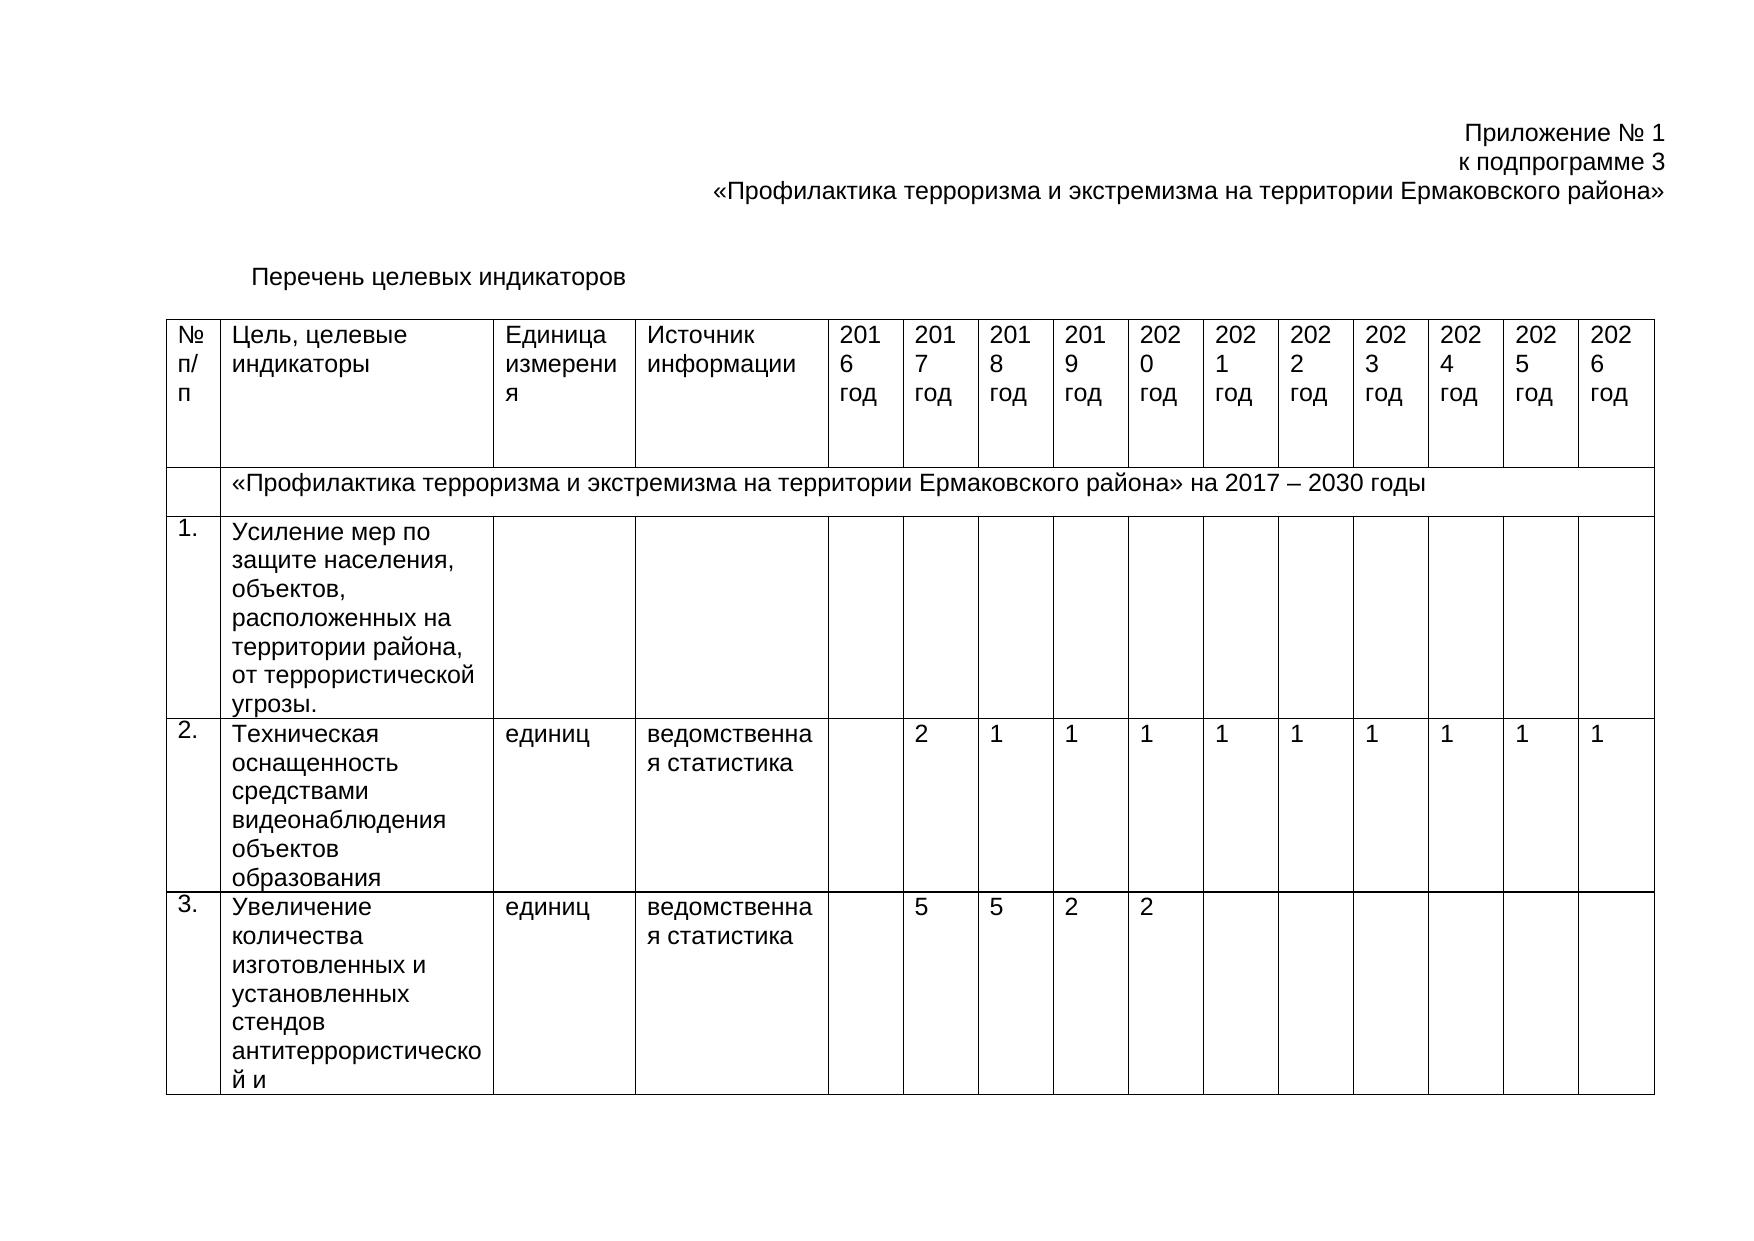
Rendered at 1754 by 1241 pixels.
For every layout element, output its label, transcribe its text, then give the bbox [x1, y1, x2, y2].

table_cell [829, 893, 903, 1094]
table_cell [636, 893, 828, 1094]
table_cell [167, 468, 220, 516]
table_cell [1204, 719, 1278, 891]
table_header Единица измерения [494, 320, 635, 467]
text «Профилактика терроризма и экстремизма на территории Ермаковского района» [177, 176, 1665, 204]
table_cell 1. [167, 517, 220, 718]
table_cell [494, 517, 635, 718]
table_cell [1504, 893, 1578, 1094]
text Приложение № 1 [177, 118, 1665, 147]
table_cell [829, 517, 903, 718]
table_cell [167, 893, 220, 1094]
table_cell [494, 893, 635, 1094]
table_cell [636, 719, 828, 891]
table_header 2020 год [1129, 320, 1203, 467]
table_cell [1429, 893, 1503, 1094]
text Перечень целевых индикаторов [177, 262, 1665, 291]
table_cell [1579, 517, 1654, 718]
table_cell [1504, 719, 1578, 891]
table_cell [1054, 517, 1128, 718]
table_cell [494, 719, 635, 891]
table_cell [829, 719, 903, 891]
table_header 2022 год [1279, 320, 1353, 467]
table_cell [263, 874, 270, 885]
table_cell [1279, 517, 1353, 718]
table_header 2023 год [1354, 320, 1428, 467]
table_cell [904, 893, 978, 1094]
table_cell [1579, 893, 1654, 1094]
text к подпрограмме 3 [177, 147, 1665, 176]
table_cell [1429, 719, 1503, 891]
table_header 2021 год [1204, 320, 1278, 467]
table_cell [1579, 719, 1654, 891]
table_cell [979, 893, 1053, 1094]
table_cell [979, 517, 1053, 718]
table_cell Усиление мер по защите населения, объектов, расположенных на территории района, от террористической угрозы. [221, 517, 493, 718]
table_header Источник информации [636, 320, 828, 467]
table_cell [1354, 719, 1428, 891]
table_header Цель, целевые индикаторы [221, 320, 493, 467]
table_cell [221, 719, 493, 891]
table_header 2024 год [1429, 320, 1503, 467]
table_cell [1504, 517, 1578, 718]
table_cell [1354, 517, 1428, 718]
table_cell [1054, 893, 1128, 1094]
table_header 2017 год [904, 320, 978, 467]
table_cell «Профилактика терроризма и экстремизма на территории Ермаковского района» на 2017 – 2030 годы [221, 468, 1654, 516]
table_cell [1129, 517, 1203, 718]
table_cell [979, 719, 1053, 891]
table_header 2018 год [979, 320, 1053, 467]
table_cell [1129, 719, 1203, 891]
table_cell [904, 517, 978, 718]
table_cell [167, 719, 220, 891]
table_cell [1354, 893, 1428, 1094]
table_header 2026 год [1579, 320, 1654, 467]
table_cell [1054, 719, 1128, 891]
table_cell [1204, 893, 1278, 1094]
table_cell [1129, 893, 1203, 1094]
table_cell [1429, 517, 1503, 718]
table_header 2019 год [1054, 320, 1128, 467]
table_header 2016 год [829, 320, 903, 467]
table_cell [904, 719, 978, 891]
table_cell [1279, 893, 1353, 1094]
table_header № п/п [167, 320, 220, 467]
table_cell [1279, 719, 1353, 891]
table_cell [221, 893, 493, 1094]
table_cell [636, 517, 828, 718]
table_header 2025 год [1504, 320, 1578, 467]
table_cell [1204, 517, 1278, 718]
